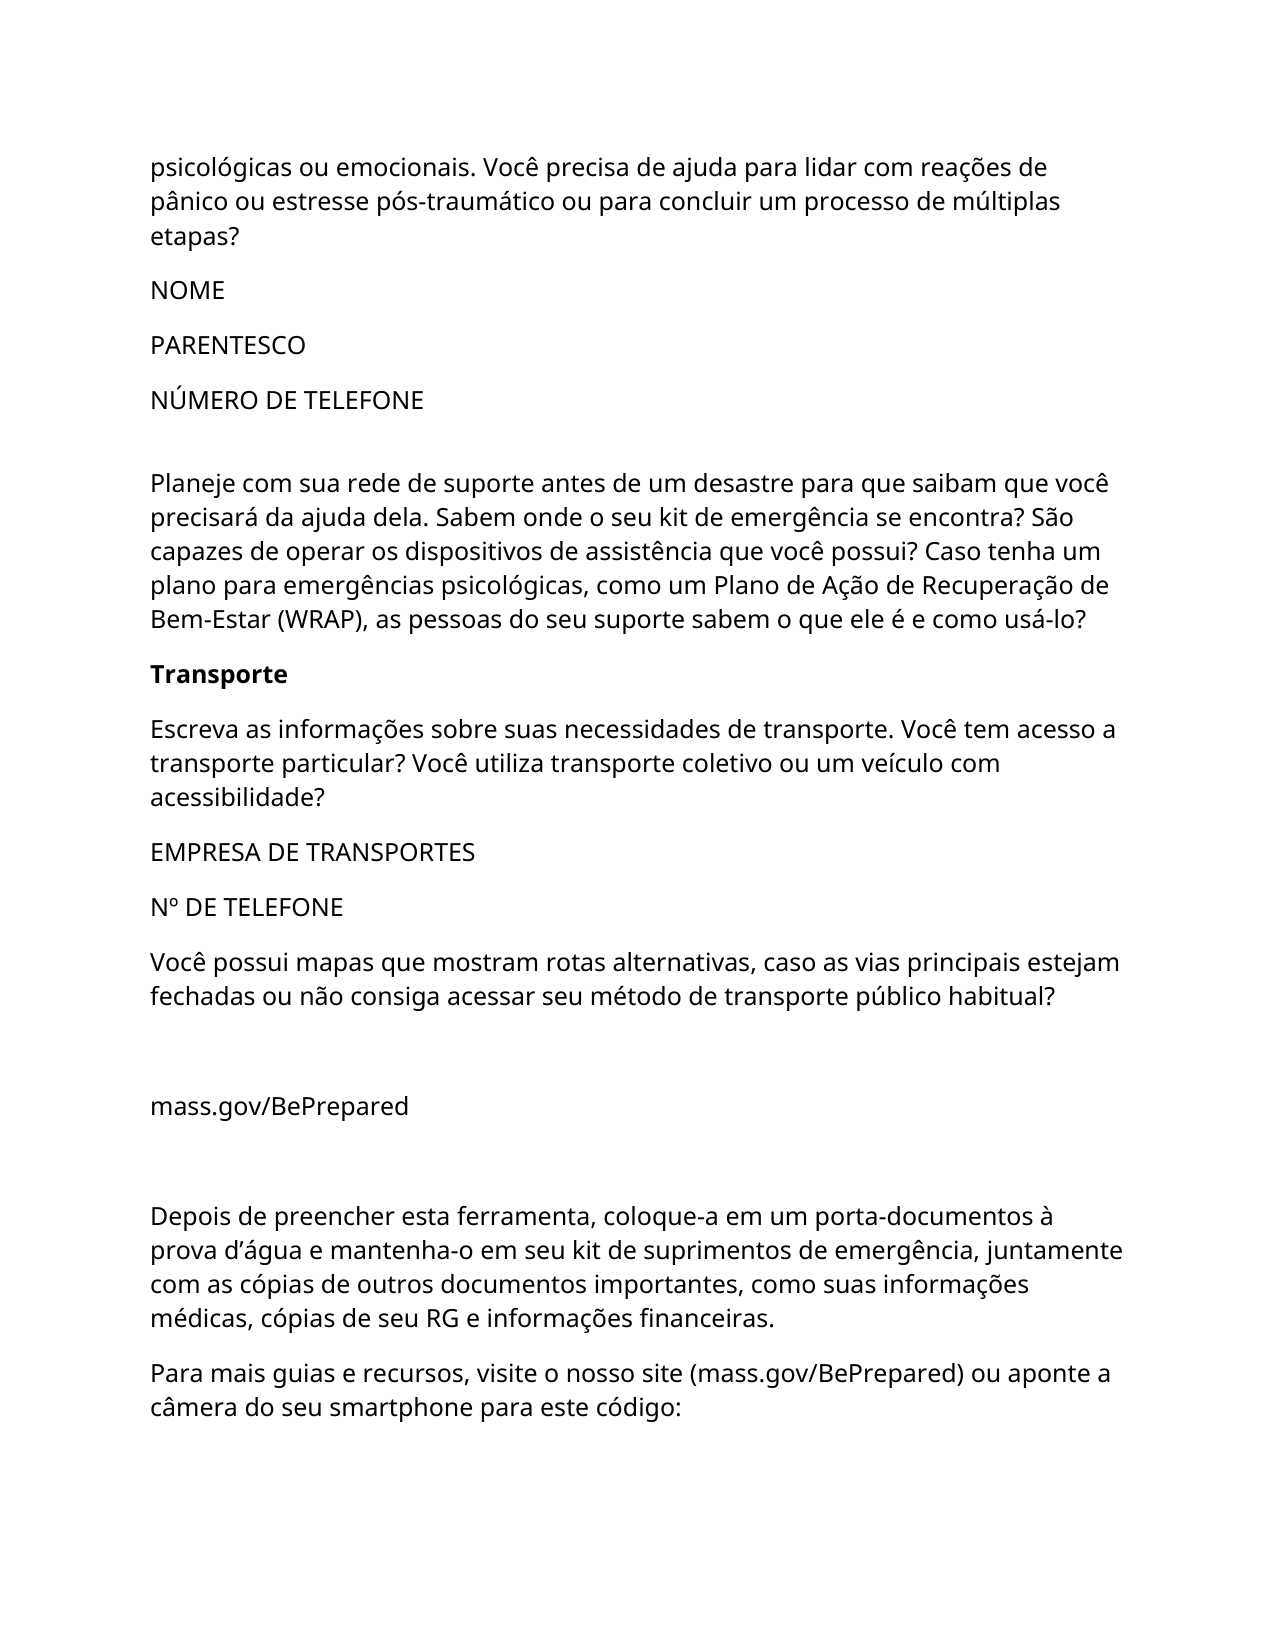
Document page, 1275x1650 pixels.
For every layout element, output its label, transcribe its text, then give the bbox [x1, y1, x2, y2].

text EMPRESA DE TRANSPORTES [150, 835, 1125, 869]
text Transporte [150, 657, 1125, 691]
text Depois de preencher esta ferramenta, coloque-a em um porta-documentos à prova d’água e mantenha-o em seu kit de suprimentos de emergência, juntamente com as cópias de outros documentos importantes, como suas informações médicas, cópias de seu RG e informações financeiras. [150, 1198, 1125, 1334]
text Escreva as informações sobre suas necessidades de transporte. Você tem acesso a transporte particular? Você utiliza transporte coletivo ou um veículo com acessibilidade? [150, 712, 1125, 814]
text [150, 150, 1125, 252]
text Planeje com sua rede de suporte antes de um desastre para que saibam que você precisará da ajuda dela. Sabem onde o seu kit de emergência se encontra? São capazes de operar os dispositivos de assistência que você possui? Caso tenha um plano para emergências psicológicas, como um Plano de Ação de Recuperação de Bem-Estar (WRAP), as pessoas do seu suporte sabem o que ele é e como usá-lo? [150, 466, 1125, 636]
text mass.gov/BePrepared [150, 1088, 1125, 1122]
text Nº DE TELEFONE [150, 890, 1125, 924]
text Você possui mapas que mostram rotas alternativas, caso as vias principais estejam fechadas ou não consiga acessar seu método de transporte público habitual? [150, 944, 1125, 1013]
text PARENTESCO [150, 328, 1125, 362]
text NOME [150, 273, 1125, 307]
text NÚMERO DE TELEFONE [150, 383, 1125, 445]
text Para mais guias e recursos, visite o nosso site (mass.gov/BePrepared) ou aponte a câmera do seu smartphone para este código: [150, 1355, 1125, 1423]
